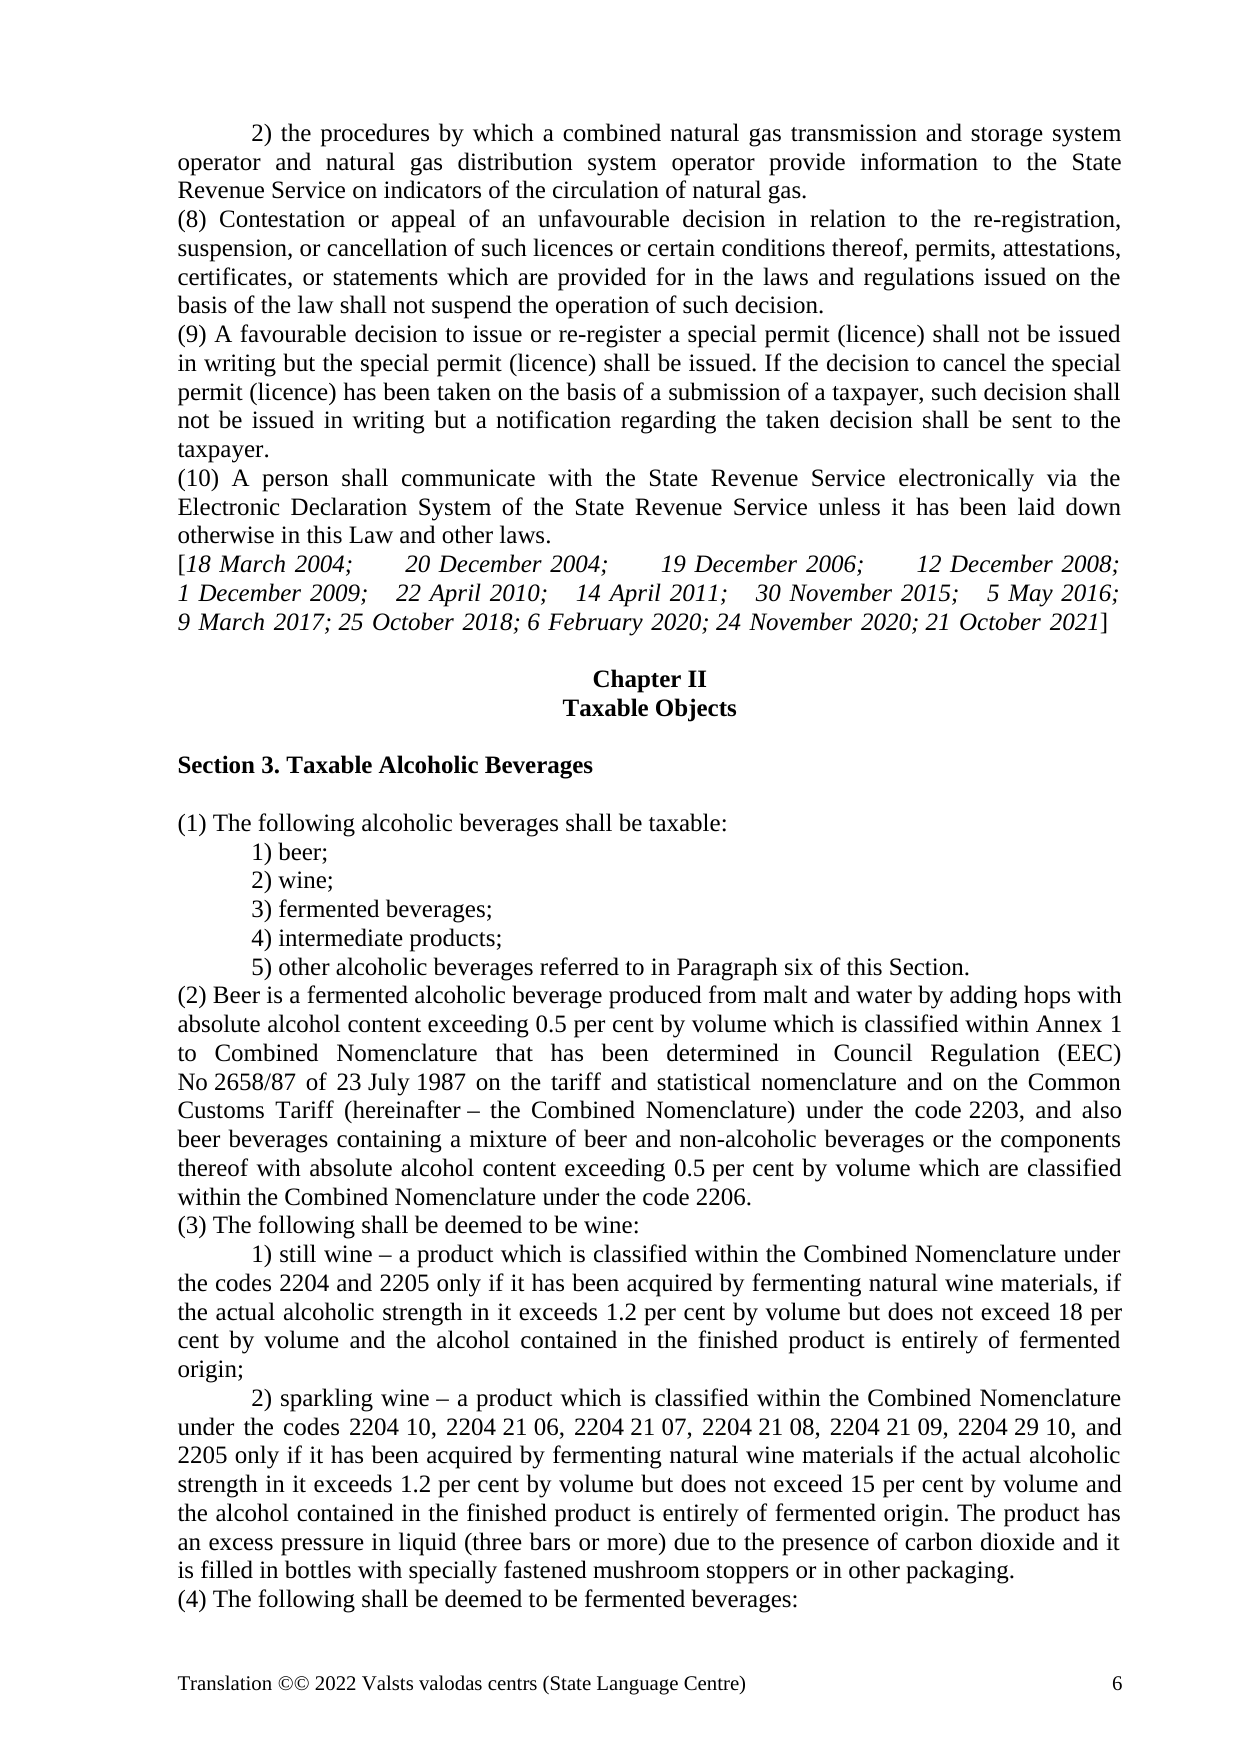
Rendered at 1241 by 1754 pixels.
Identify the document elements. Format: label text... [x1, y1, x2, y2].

text (1) The following alcoholic beverages shall be taxable: [177, 808, 1122, 837]
text (2) Beer is a fermented alcoholic beverage produced from malt and water by adding hops with absolute alcohol content exceeding 0.5 per cent by volume which is classified within Annex 1 to Combined Nomenclature that has been determined in Council Regulation (EEC) No 2658/87 of 23 July 1987 on the tariff and statistical nomenclature and on the Common Customs Tariff (hereinafter – the Combined Nomenclature) under the code 2203, and also beer beverages containing a mixture of beer and non-alcoholic beverages or the components thereof with absolute alcohol content exceeding 0.5 per cent by volume which are classified within the Combined Nomenclature under the code 2206. [177, 981, 1122, 1211]
text 2) the procedures by which a combined natural gas transmission and storage system operator and natural gas distribution system operator provide information to the State Revenue Service on indicators of the circulation of natural gas. [177, 118, 1122, 204]
text 1) beer; [177, 837, 1122, 866]
text Section 3. Taxable Alcoholic Beverages [177, 751, 1122, 779]
text Taxable Objects [177, 693, 1122, 722]
text Chapter II [177, 664, 1122, 693]
text [18 March 2004; 20 December 2004; 19 December 2006; 12 December 2008; 1 December 2009; 22 April 2010; 14 April 2011; 30 November 2015; 5 May 2016; 9 March 2017; 25 October 2018; 6 February 2020; 24 November 2020; 21 October 2021] [177, 549, 1122, 636]
text 3) fermented beverages; [177, 894, 1122, 923]
text (10) A person shall communicate with the State Revenue Service electronically via the Electronic Declaration System of the State Revenue Service unless it has been laid down otherwise in this Law and other laws. [177, 463, 1122, 549]
text (3) The following shall be deemed to be wine: [177, 1211, 1122, 1239]
text (4) The following shall be deemed to be fermented beverages: [177, 1584, 1122, 1613]
text (9) A favourable decision to issue or re-register a special permit (licence) shall not be issued in writing but the special permit (licence) shall be issued. If the decision to cancel the special permit (licence) has been taken on the basis of a submission of a taxpayer, such decision shall not be issued in writing but a notification regarding the taken decision shall be sent to the taxpayer. [177, 319, 1122, 463]
text 4) intermediate products; [177, 923, 1122, 952]
text 5) other alcoholic beverages referred to in Paragraph six of this Section. [177, 952, 1122, 981]
text (8) Contestation or appeal of an unfavourable decision in relation to the re-registration, suspension, or cancellation of such licences or certain conditions thereof, permits, attestations, certificates, or statements which are provided for in the laws and regulations issued on the basis of the law shall not suspend the operation of such decision. [177, 204, 1122, 319]
text 2) sparkling wine – a product which is classified within the Combined Nomenclature under the codes 2204 10, 2204 21 06, 2204 21 07, 2204 21 08, 2204 21 09, 2204 29 10, and 2205 only if it has been acquired by fermenting natural wine materials if the actual alcoholic strength in it exceeds 1.2 per cent by volume but does not exceed 15 per cent by volume and the alcohol contained in the finished product is entirely of fermented origin. The product has an excess pressure in liquid (three bars or more) due to the presence of carbon dioxide and it is filled in bottles with specially fastened mushroom stoppers or in other packaging. [177, 1383, 1122, 1584]
text 2) wine; [177, 866, 1122, 894]
text 1) still wine – a product which is classified within the Combined Nomenclature under the codes 2204 and 2205 only if it has been acquired by fermenting natural wine materials, if the actual alcoholic strength in it exceeds 1.2 per cent by volume but does not exceed 18 per cent by volume and the alcohol contained in the finished product is entirely of fermented origin; [177, 1239, 1122, 1383]
